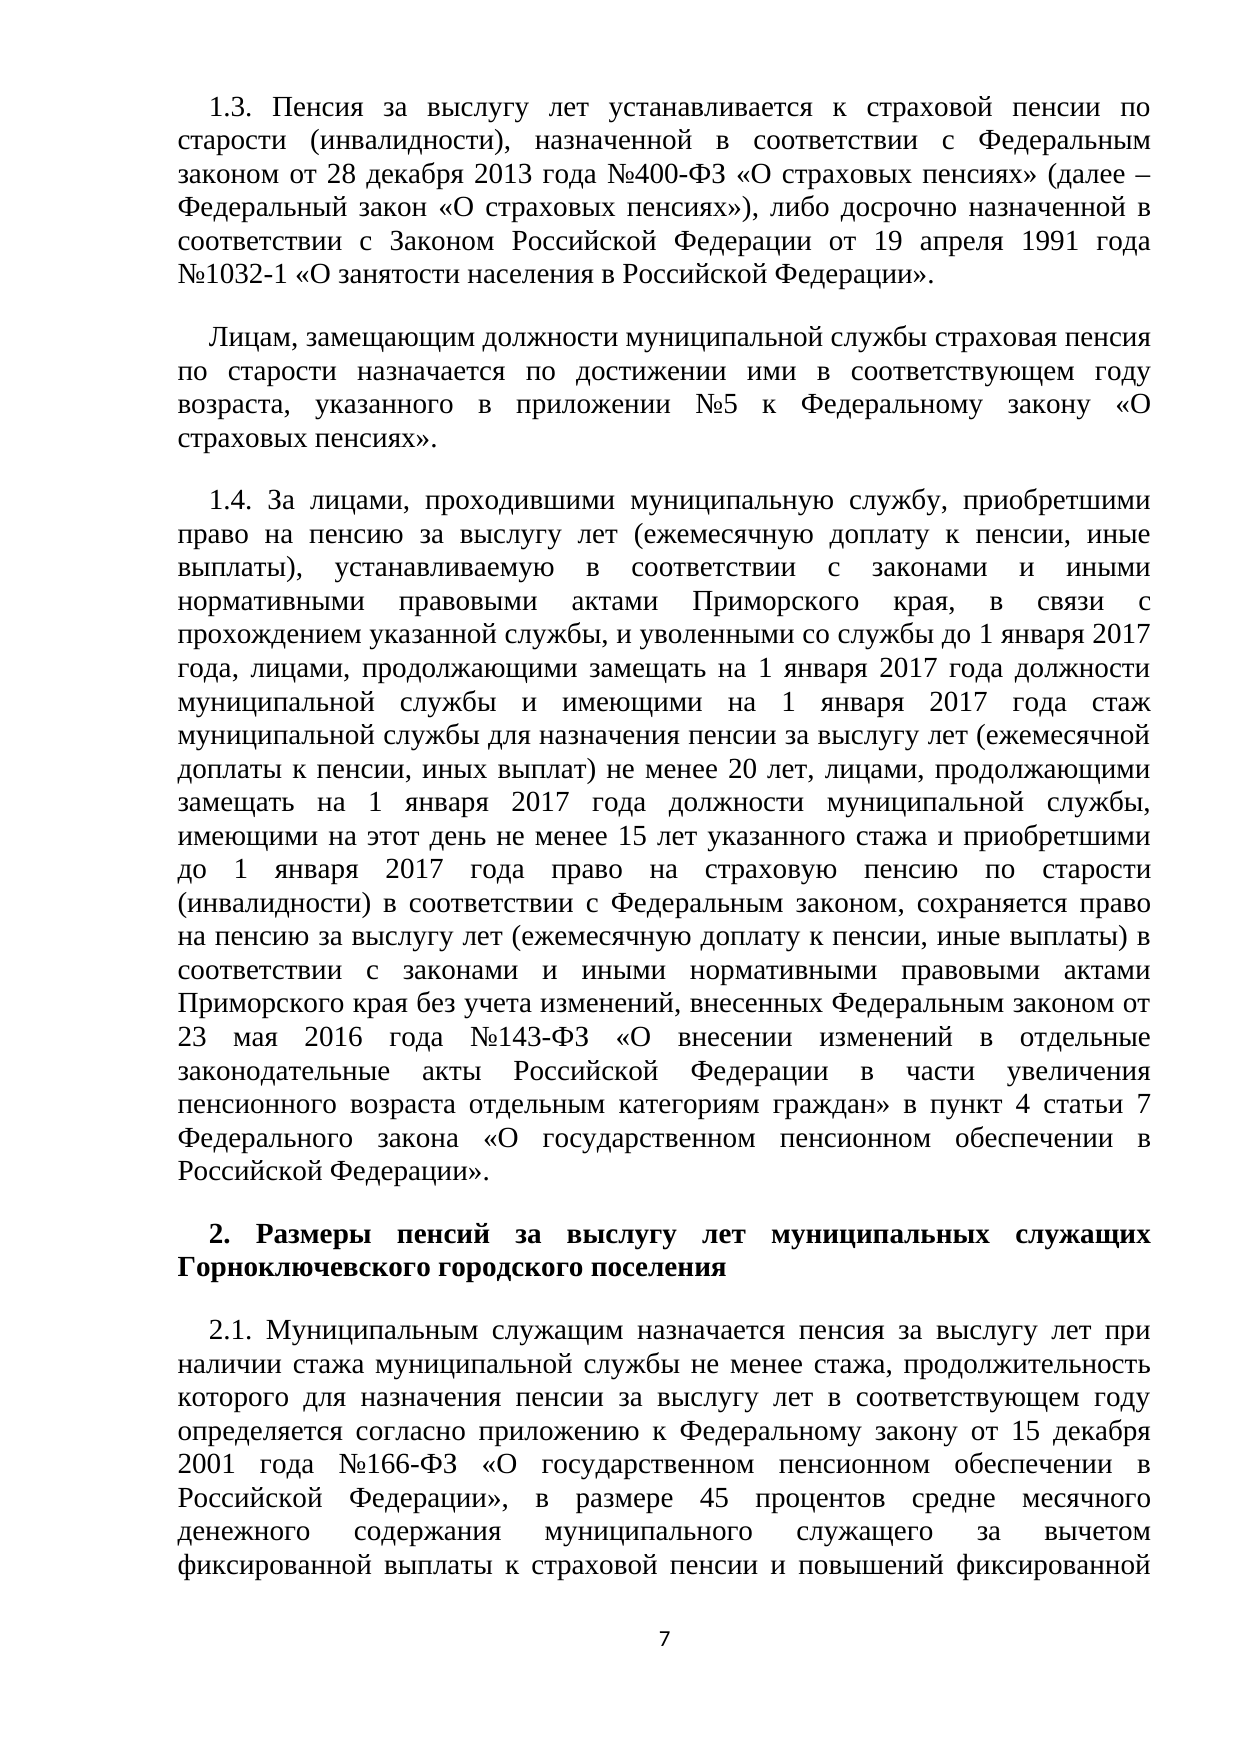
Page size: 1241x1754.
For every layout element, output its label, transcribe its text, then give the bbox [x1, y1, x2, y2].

text 1.3. Пенсия за выслугу лет устанавливается к страховой пенсии по старости (инвалидности), назначенной в соответствии с Федеральным законом от 28 декабря 2013 года №400-ФЗ «О страховых пенсиях» (далее – Федеральный закон «О страховых пенсиях»), либо досрочно назначенной в соответствии с Законом Российской Федерации от 19 апреля 1991 года №1032-1 «О занятости населения в Российской Федерации». [177, 89, 1152, 290]
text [177, 1312, 1152, 1581]
text Лицам, замещающим должности муниципальной службы страховая пенсия по старости назначается по достижении ими в соответствующем году возраста, указанного в приложении №5 к Федеральному закону «О страховых пенсиях». [177, 319, 1152, 453]
text 1.4. За лицами, проходившими муниципальную службу, приобретшими право на пенсию за выслугу лет (ежемесячную доплату к пенсии, иные выплаты), устанавливаемую в соответствии с законами и иными нормативными правовыми актами Приморского края, в связи с прохождением указанной службы, и уволенными со службы до 1 января 2017 года, лицами, продолжающими замещать на 1 января 2017 года должности муниципальной службы и имеющими на 1 января 2017 года стаж муниципальной службы для назначения пенсии за выслугу лет (ежемесячной доплаты к пенсии, иных выплат) не менее 20 лет, лицами, продолжающими замещать на 1 января 2017 года должности муниципальной службы, имеющими на этот день не менее 15 лет указанного стажа и приобретшими до 1 января 2017 года право на страховую пенсию по старости (инвалидности) в соответствии с Федеральным законом, сохраняется право на пенсию за выслугу лет (ежемесячную доплату к пенсии, иные выплаты) в соответствии с законами и иными нормативными правовыми актами Приморского края без учета изменений, внесенных Федеральным законом от 23 мая 2016 года №143-ФЗ «О внесении изменений в отдельные законодательные акты Российской Федерации в части увеличения пенсионного возраста отдельным категориям граждан» в пункт 4 статьи 7 Федерального закона «О государственном пенсионном обеспечении в Российской Федерации». [177, 482, 1152, 1187]
text 2. Размеры пенсий за выслугу лет муниципальных служащих Горноключевского городского поселения [177, 1216, 1152, 1283]
